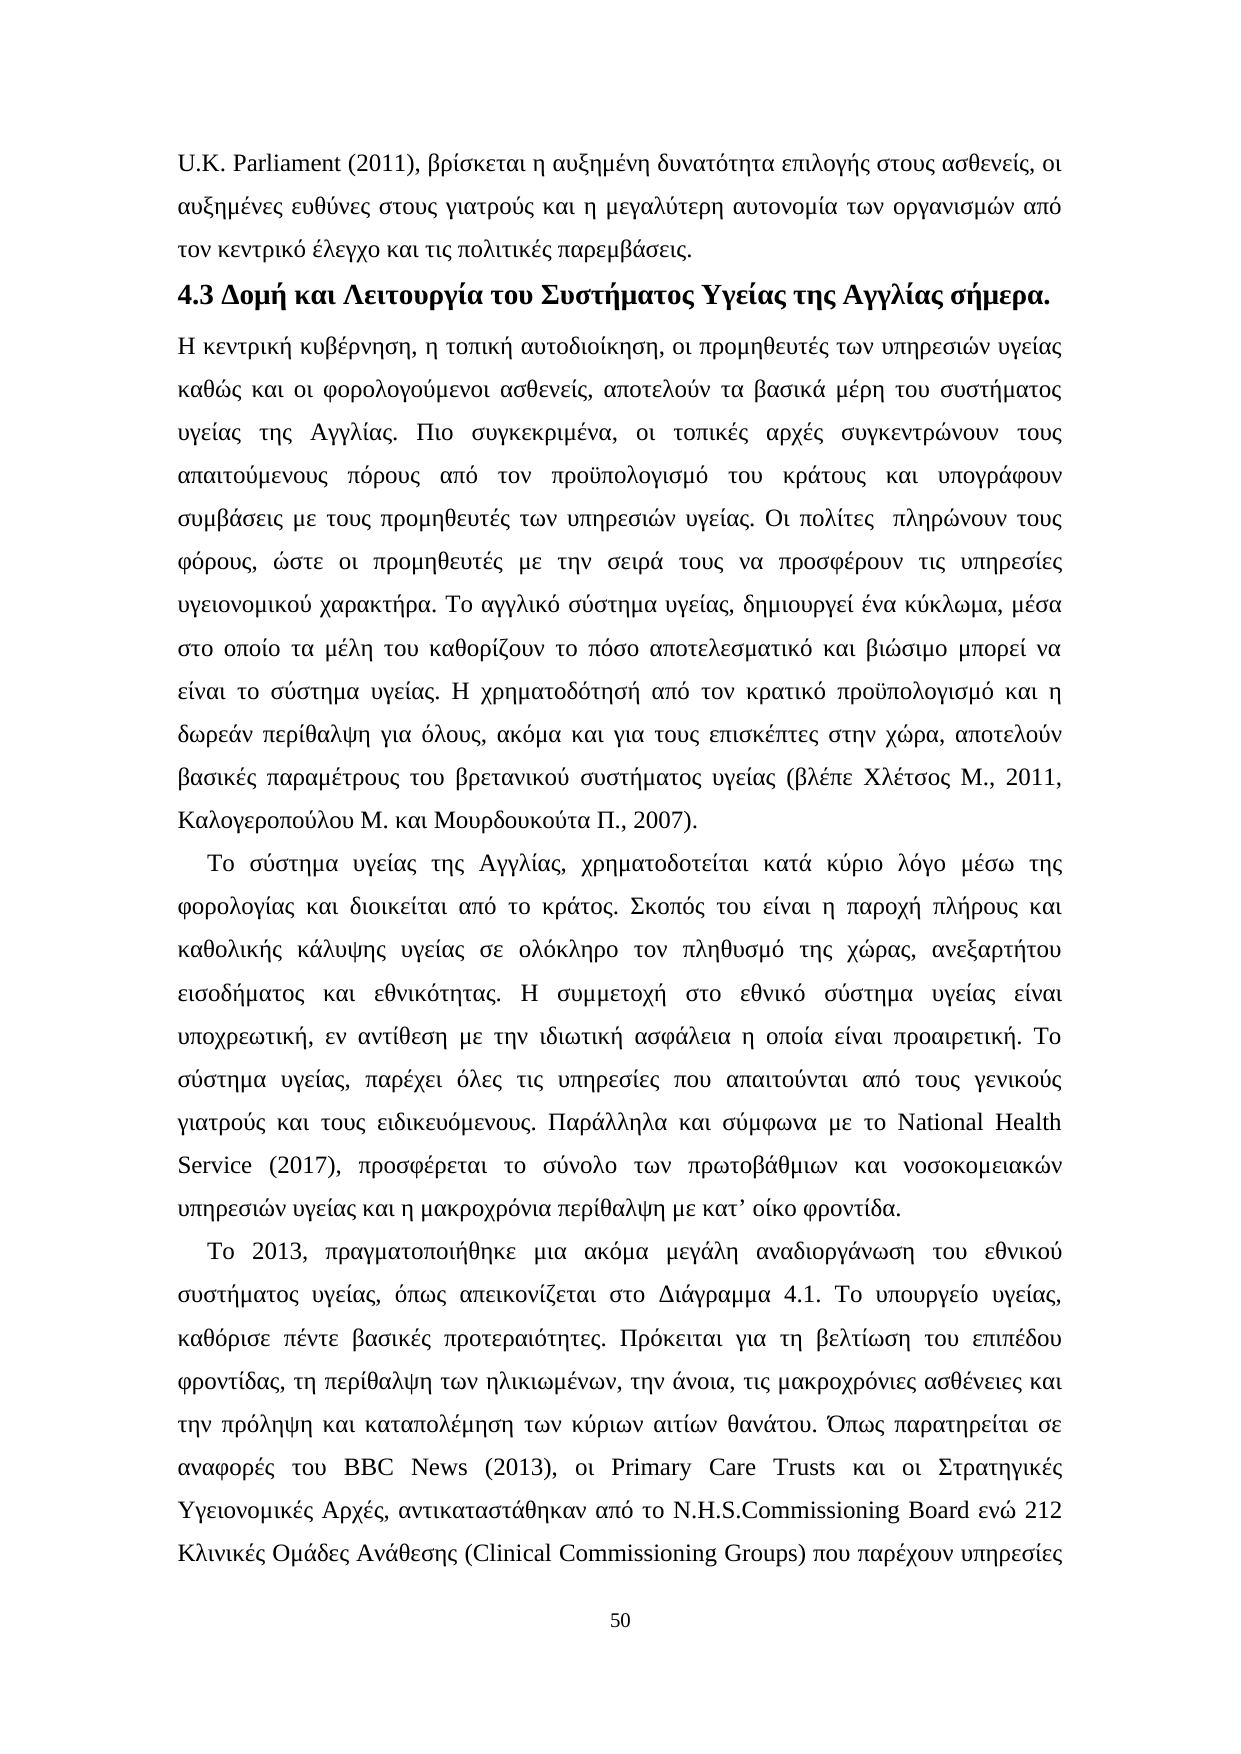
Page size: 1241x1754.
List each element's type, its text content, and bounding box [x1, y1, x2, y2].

text Το σύστημα υγείας της Αγγλίας, χρηματοδοτείται κατά κύριο λόγο μέσω της φορολογίας και διοικείται από το κράτος. Σκοπός του είναι η παροχή πλήρους και καθολικής κάλυψης υγείας σε ολόκληρο τον πληθυσμό της χώρας, ανεξαρτήτου εισοδήματος και εθνικότητας. Η συμμετοχή στο εθνικό σύστημα υγείας είναι υποχρεωτική, εν αντίθεση με την ιδιωτική ασφάλεια η οποία είναι προαιρετική. Το σύστημα υγείας, παρέχει όλες τις υπηρεσίες που απαιτούνται από τους γενικούς γιατρούς και τους ειδικευόμενους. Παράλληλα και σύμφωνα με το National Health Service (2017), προσφέρεται το σύνολο των πρωτοβάθμιων και νοσοκομειακών υπηρεσιών υγείας και η μακροχρόνια περίθαλψη με κατ’ οίκο φροντίδα. [177, 848, 1063, 1222]
text Η κεντρική κυβέρνηση, η τοπική αυτοδιοίκηση, οι προμηθευτές των υπηρεσιών υγείας καθώς και οι φορολογούμενοι ασθενείς, αποτελούν τα βασικά μέρη του συστήματος υγείας της Αγγλίας. Πιο συγκεκριμένα, οι τοπικές αρχές συγκεντρώνουν τους απαιτούμενους πόρους από τον προϋπολογισμό του κράτους και υπογράφουν συμβάσεις με τους προμηθευτές των υπηρεσιών υγείας. Οι πολίτες πληρώνουν τους φόρους, ώστε οι προμηθευτές με την σειρά τους να προσφέρουν τις υπηρεσίες υγειονομικού χαρακτήρα. Το αγγλικό σύστημα υγείας, δημιουργεί ένα κύκλωμα, μέσα στο οποίο τα μέλη του καθορίζουν το πόσο αποτελεσματικό και βιώσιμο μπορεί να είναι το σύστημα υγείας. Η χρηματοδότησή από τον κρατικό προϋπολογισμό και η δωρεάν περίθαλψη για όλους, ακόμα και για τους επισκέπτες στην χώρα, αποτελούν βασικές παραμέτρους του βρετανικού συστήματος υγείας (βλέπε Χλέτσος Μ., 2011, Καλογεροπούλου Μ. και Μουρδουκούτα Π., 2007). [177, 331, 1063, 834]
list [177, 148, 1063, 263]
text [177, 1236, 1063, 1567]
text 4.3 Δομή και Λειτουργία του Συστήματος Υγείας της Αγγλίας σήμερα. [177, 277, 1063, 311]
